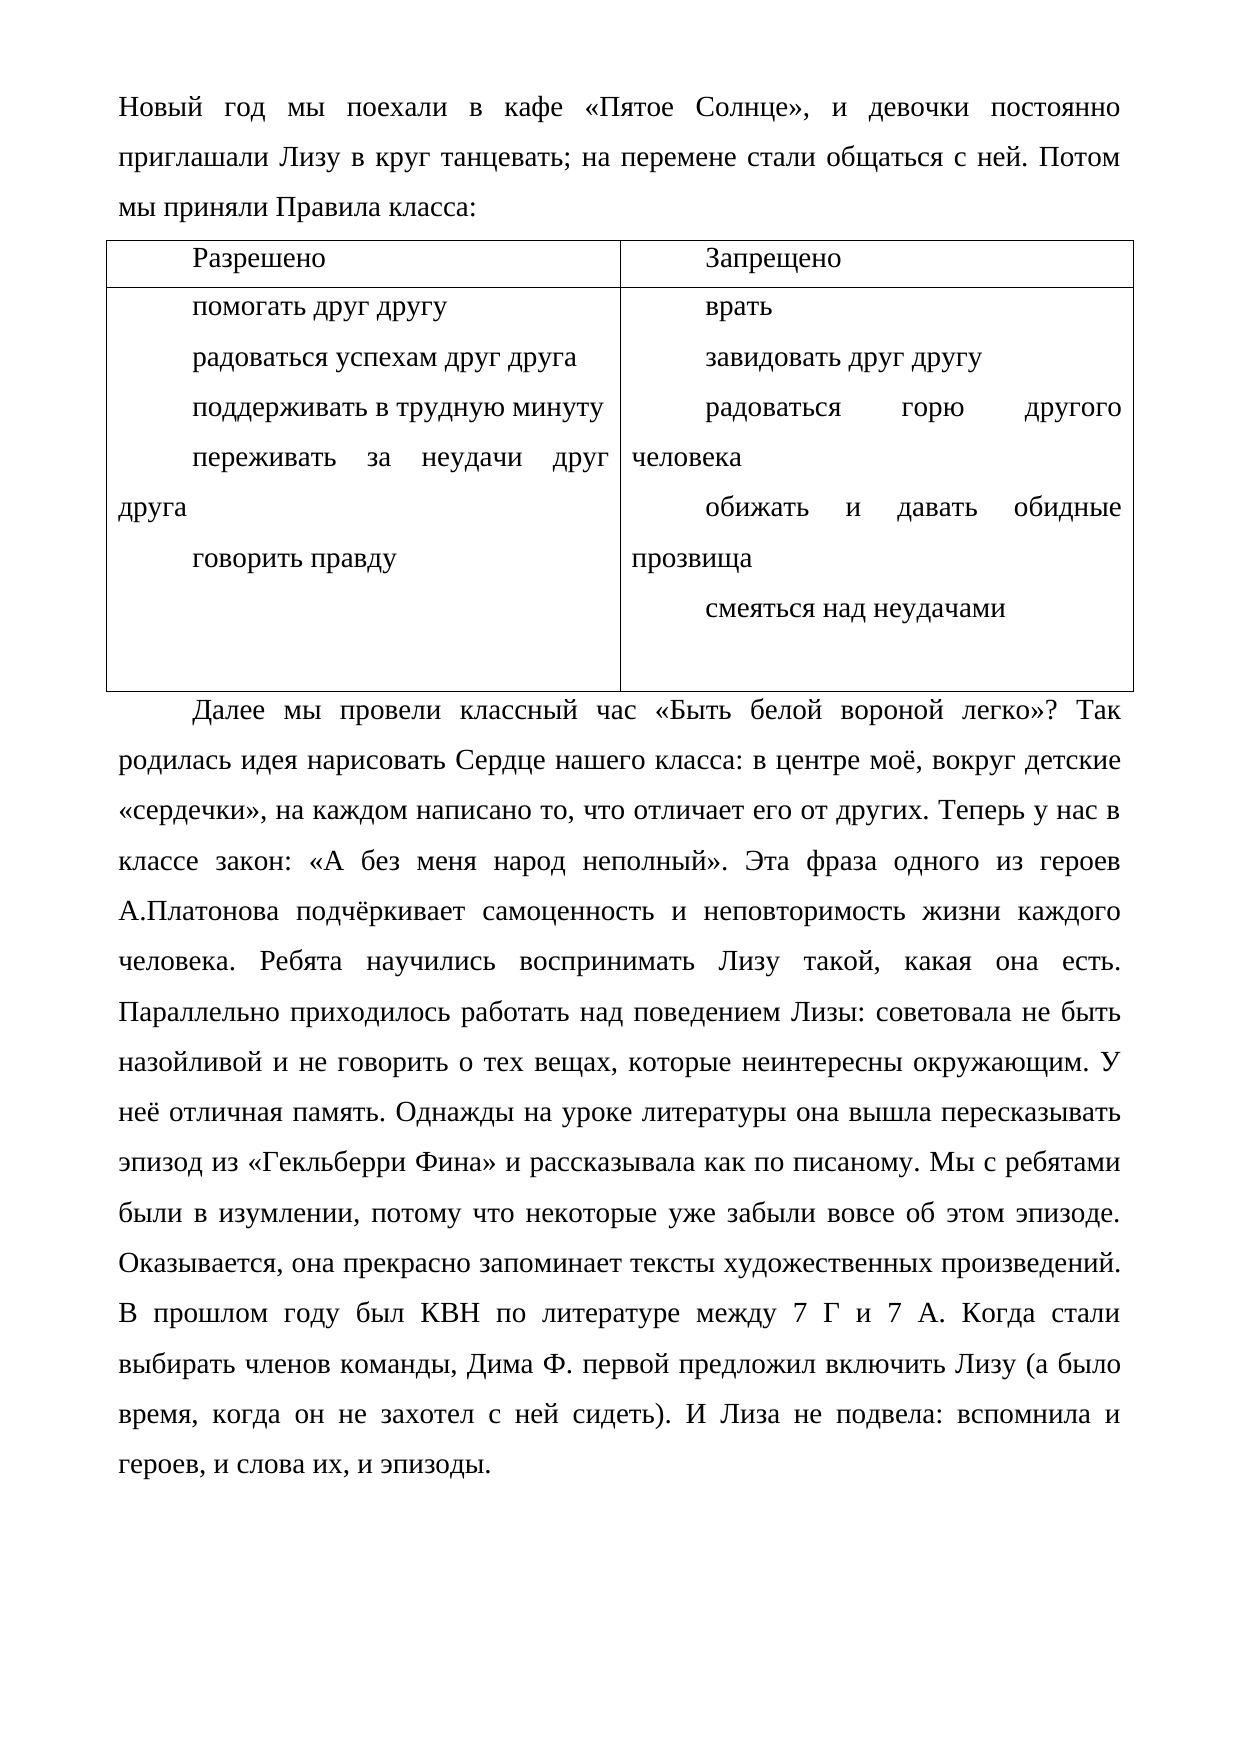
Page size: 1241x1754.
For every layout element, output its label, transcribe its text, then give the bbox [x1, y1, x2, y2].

table_header Запрещено [621, 241, 1133, 287]
text Далее мы провели классный час «Быть белой вороной легко»? Так родилась идея нарисовать Сердце нашего класса: в центре моё, вокруг детские «сердечки», на каждом написано то, что отличает его от других. Теперь у нас в классе закон: «А без меня народ неполный». Эта фраза одного из героев А.Платонова подчёркивает самоценность и неповторимость жизни каждого человека. Ребята научились воспринимать Лизу такой, какая она есть. Параллельно приходилось работать над поведением Лизы: советовала не быть назойливой и не говорить о тех вещах, которые неинтересны окружающим. У неё отличная память. Однажды на уроке литературы она вышла пересказывать эпизод из «Гекльберри Фина» и рассказывала как по писаному. Мы с ребятами были в изумлении, потому что некоторые уже забыли вовсе об этом эпизоде. Оказывается, она прекрасно запоминает тексты художественных произведений. В прошлом году был КВН по литературе между и 7 А. Когда стали выбирать членов команды, Дима Ф. первой предложил включить Лизу (а было время, когда он не захотел с ней сидеть). И Лиза не подвела: вспомнила и героев, и слова их, и эпизоды. [118, 692, 1122, 1480]
table_header Разрешено [107, 241, 620, 287]
table_cell помогать друг другу радоваться успехам друг друга поддерживать в трудную минуту переживать за неудачи друг друга говорить правду [107, 288, 620, 691]
table_cell врать завидовать друг другу радоваться горю другого человека обижать и давать обидные прозвища смеяться над неудачами [621, 288, 1133, 691]
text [118, 89, 1122, 223]
